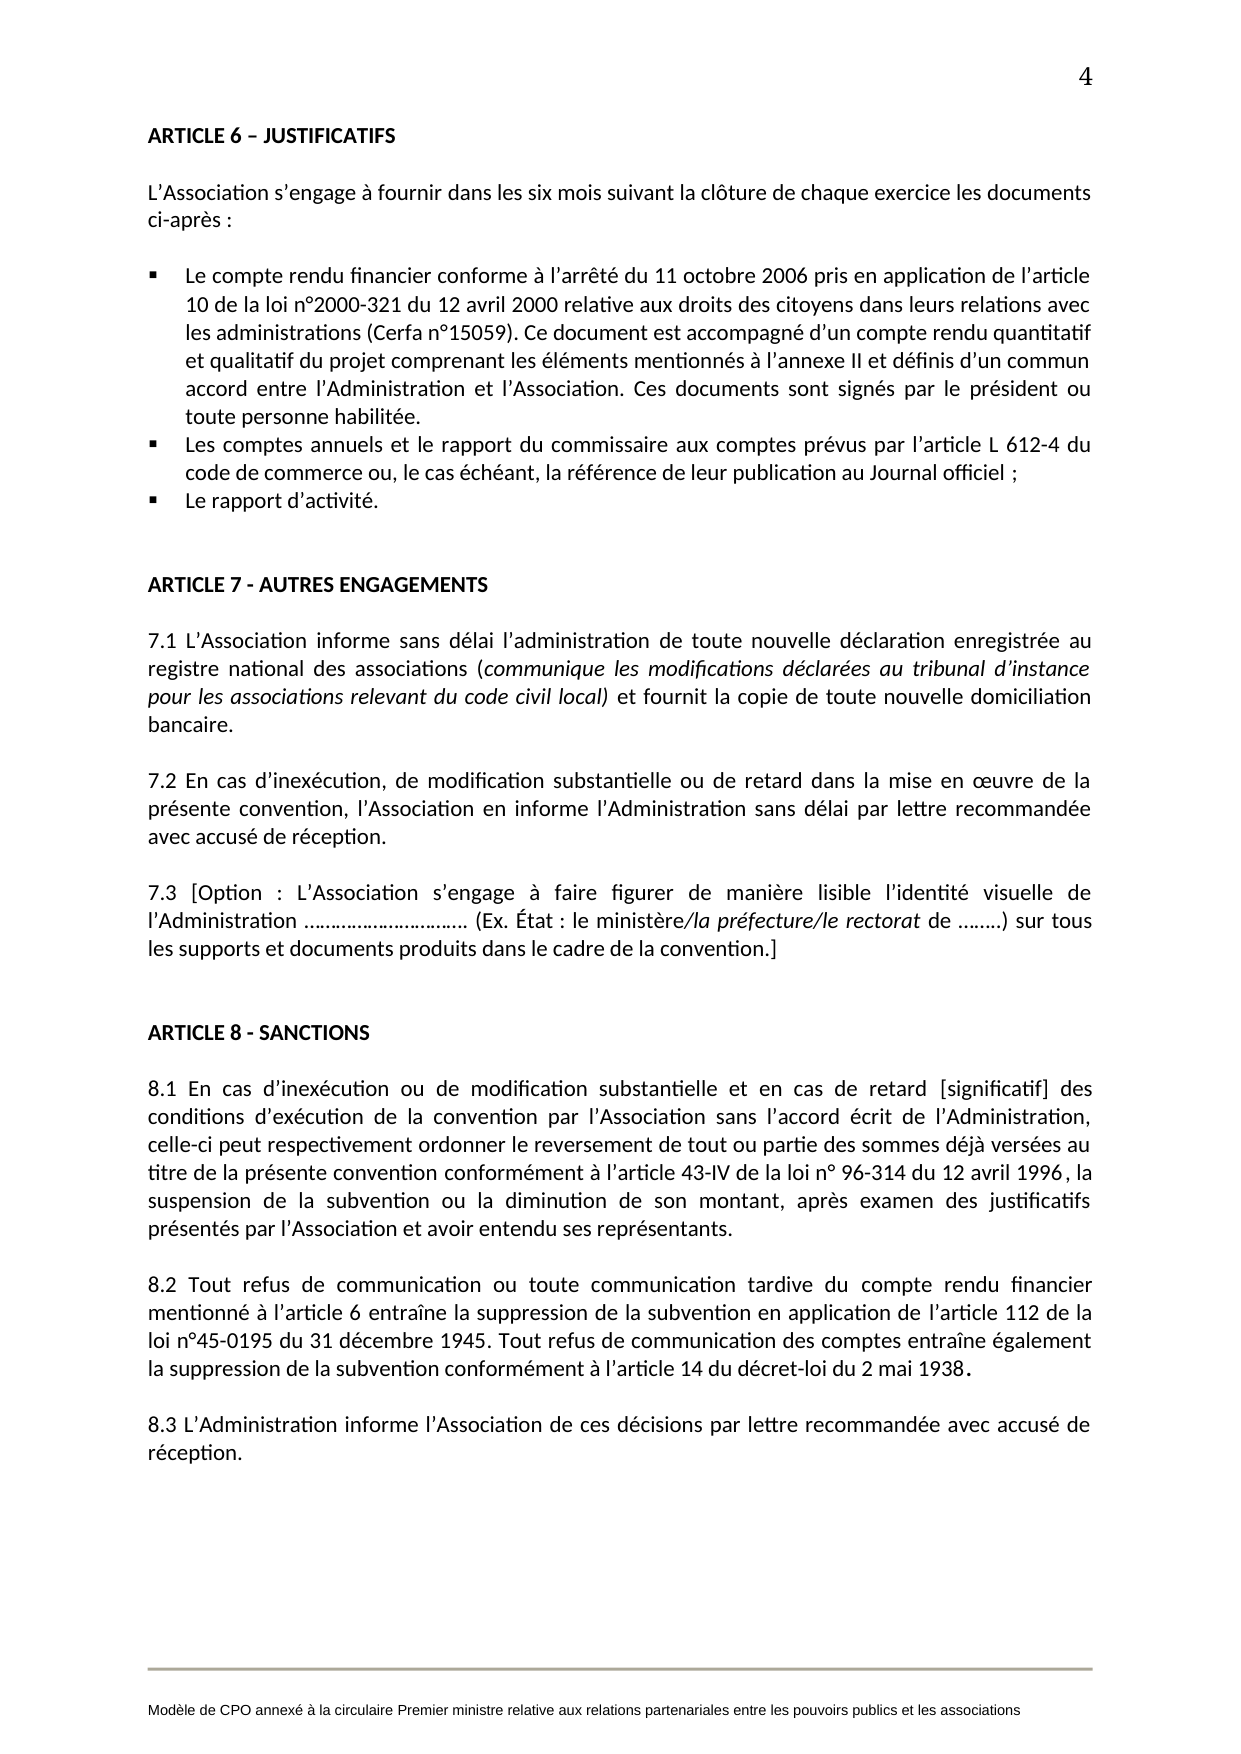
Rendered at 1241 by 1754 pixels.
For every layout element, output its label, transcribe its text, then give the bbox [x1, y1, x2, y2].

text 7.2 En cas d’inexécution, de modification substantielle ou de retard dans la mise en œuvre de la présente convention, l’Association en informe l’Administration sans délai par lettre recommandée avec accusé de réception. [148, 766, 1093, 850]
list Le rapport d’activité. [148, 486, 1092, 514]
text 7.1 L’Association informe sans délai l’administration de toute nouvelle déclaration enregistrée au registre national des associations (communique les modifications déclarées au tribunal d’instance pour les associations relevant du code civil local) et fournit la copie de toute nouvelle domiciliation bancaire. [148, 626, 1092, 738]
text 8.1 En cas d’inexécution ou de modification substantielle et en cas de retard [significatif] des conditions d’exécution de la convention par l’Association sans l’accord écrit de l’Administration, celle-ci peut respectivement ordonner le reversement de tout ou partie des sommes déjà versées au titre de la présente convention conformément à l’article 43-IV de la loi n° 96-314 du 12 avril 1996, la suspension de la subvention ou la diminution de son montant, après examen des justificatifs présentés par l’Association et avoir entendu ses représentants. [148, 1074, 1092, 1242]
text 7.3 [Option : L’Association s’engage à faire figurer de manière lisible l’identité visuelle de l’Administration …………………………. (Ex. État : le ministère/la préfecture/le rectorat de ……..) sur tous les supports et documents produits dans le cadre de la convention.] [148, 878, 1092, 962]
list Le compte rendu financier conforme à l’arrêté du 11 octobre 2006 pris en application de l’article 10 de la loi n°2000-321 du 12 avril 2000 relative aux droits des citoyens dans leurs relations avec les administrations (Cerfa n°15059). Ce document est accompagné d’un compte rendu quantitatif et qualitatif du projet comprenant les éléments mentionnés à l’annexe II et définis d’un commun accord entre l’Administration et l’Association. Ces documents sont signés par le président ou toute personne habilitée. [148, 262, 1092, 430]
list Les comptes annuels et le rapport du commissaire aux comptes prévus par l’article L 612-4 du code de commerce ou, le cas échéant, la référence de leur publication au Journal officiel ; [148, 430, 1092, 486]
text L’Association s’engage à fournir dans les six mois suivant la clôture de chaque exercice les documents ci-après : [148, 178, 1092, 234]
text ARTICLE 7 - AUTRES ENGAGEMENTS [148, 570, 1092, 598]
text ARTICLE 6 – JUSTIFICATIFS [148, 122, 1092, 149]
text 8.3 L’Administration informe l’Association de ces décisions par lettre recommandée avec accusé de réception. [148, 1411, 1092, 1467]
text 8.2 Tout refus de communication ou toute communication tardive du compte rendu financier mentionné à l’article 6 entraîne la suppression de la subvention en application de l’article 112 de la loi n°45-0195 du 31 décembre 1945. Tout refus de communication des comptes entraîne également la suppression de la subvention conformément à l’article 14 du décret-loi du 2 mai 1938. [148, 1270, 1092, 1382]
subtitle ARTICLE 8 - SANCTIONS [148, 1018, 1092, 1046]
